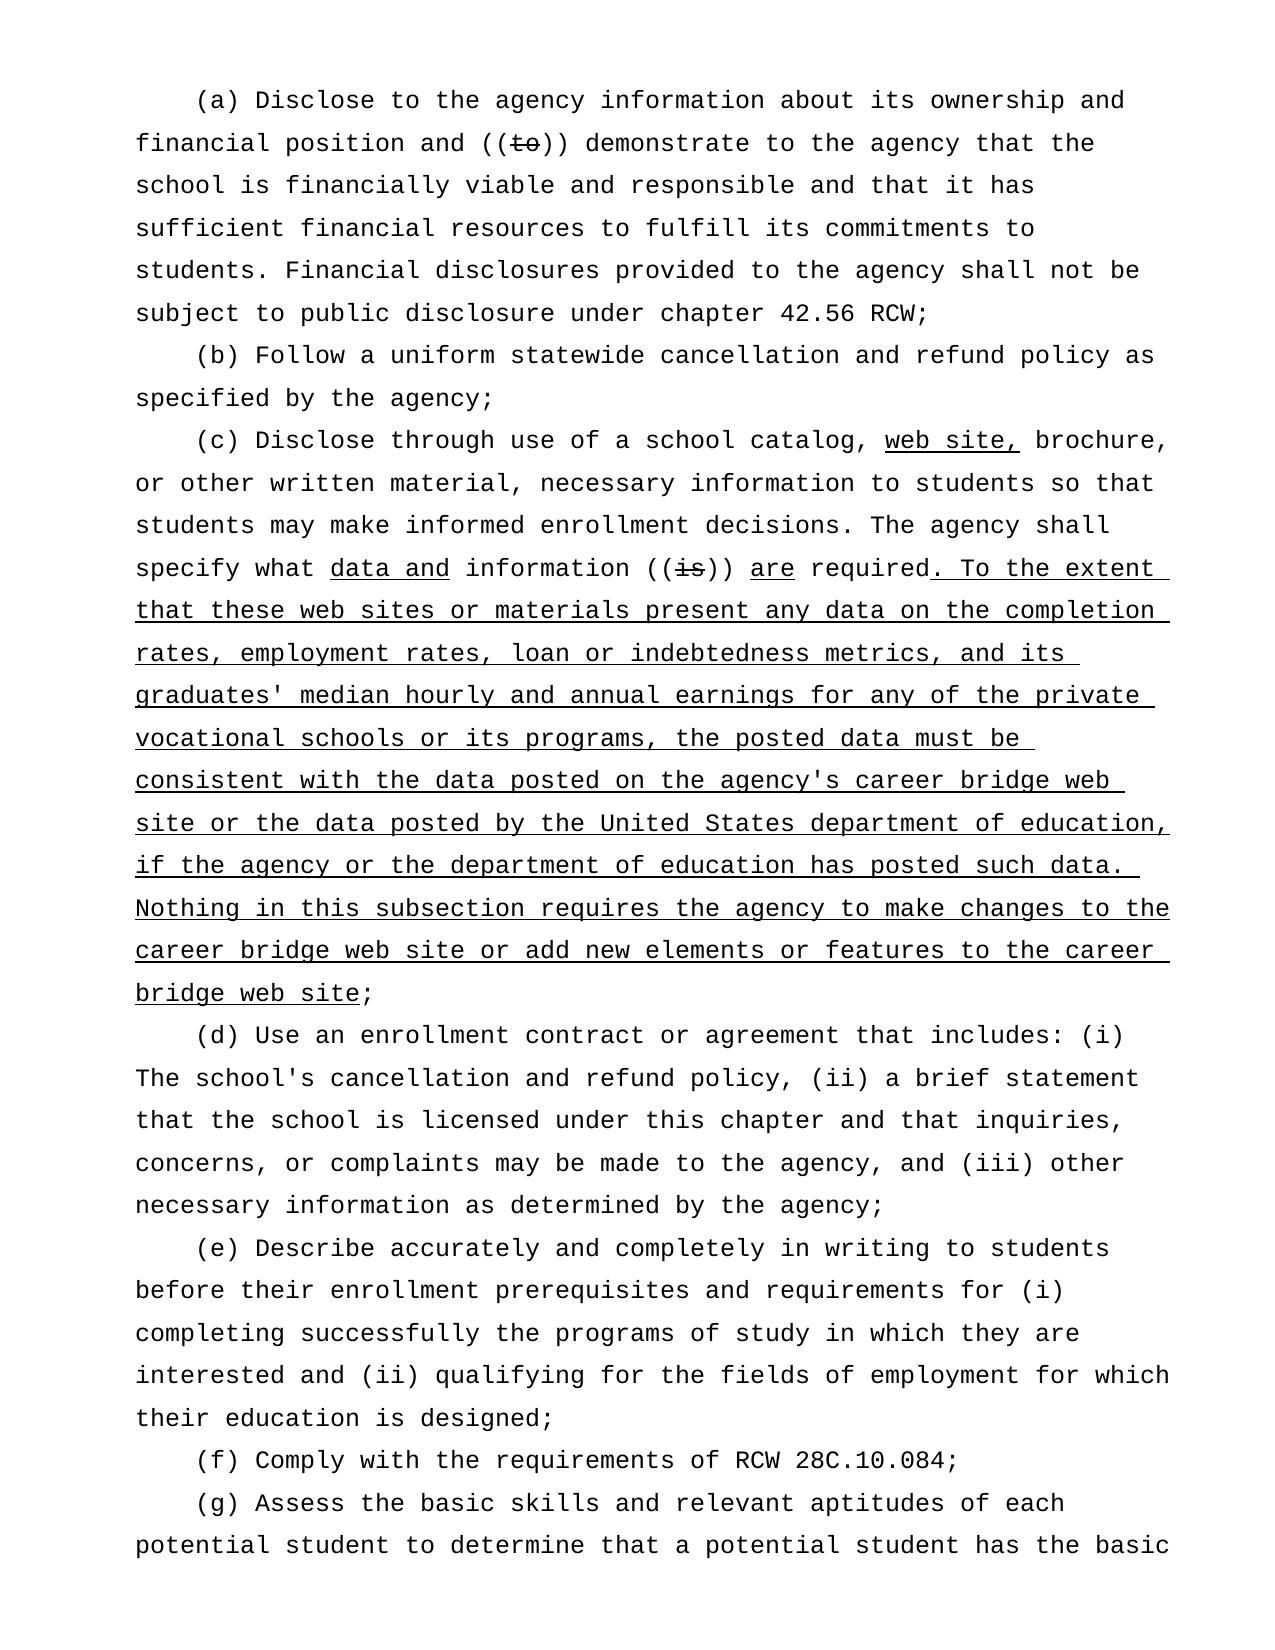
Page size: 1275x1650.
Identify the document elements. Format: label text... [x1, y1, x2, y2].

text (c) Disclose through use of a school catalog, web site, brochure, or other written material, necessary information to students so that students may make informed enrollment decisions. The agency shall specify what data and information ((is)) are required. To the extent that these web sites or materials present any data on the completion rates, employment rates, loan or indebtedness metrics, and its graduates' median hourly and annual earnings for any of the private vocational schools or its programs, the posted data must be consistent with the data posted on the agency's career bridge web site or the data posted by the United States department of education, if the agency or the department of education has posted such data. Nothing in this subsection requires the agency to make changes to the career bridge web site or add new elements or features to the career bridge web site; [135, 835, 1170, 919]
text (c) Disclose through use of a school catalog, web site, brochure, or other written material, necessary information to students so that students may make informed enrollment decisions. The agency shall specify what data and information ((is)) are required. To the extent that these web sites or materials present any data on the completion rates, employment rates, loan or indebtedness metrics, and its graduates' median hourly and annual earnings for any of the private vocational schools or its programs, the posted data must be consistent with the data posted on the agency's career bridge web site or the data posted by the United States department of education, if the agency or the department of education has posted such data. Nothing in this subsection requires the agency to make changes to the career bridge web site or add new elements or features to the career bridge web site; [135, 623, 1170, 834]
text (a) Disclose to the agency information about its ownership and financial position and ((to)) demonstrate to the agency that the school is financially viable and responsible and that it has sufficient financial resources to fulfill its commitments to students. Financial disclosures provided to the agency shall not be subject to public disclosure under chapter 42.56 RCW; [135, 75, 1170, 330]
text (f) Comply with the requirements of RCW 28C.10.084; [135, 1435, 1170, 1477]
text (e) Describe accurately and completely in writing to students before their enrollment prerequisites and requirements for (i) completing successfully the programs of study in which they are interested and (ii) qualifying for the fields of employment for which their education is designed; [135, 1222, 1170, 1435]
text (d) Use an enrollment contract or agreement that includes: (i) The school's cancellation and refund policy, (ii) a brief statement that the school is licensed under this chapter and that inquiries, concerns, or complaints may be made to the agency, and (iii) other necessary information as determined by the agency; [135, 1010, 1170, 1222]
text (c) Disclose through use of a school catalog, web site, brochure, or other written material, necessary information to students so that students may make informed enrollment decisions. The agency shall specify what data and information ((is)) are required. To the extent that these web sites or materials present any data on the completion rates, employment rates, loan or indebtedness metrics, and its graduates' median hourly and annual earnings for any of the private vocational schools or its programs, the posted data must be consistent with the data posted on the agency's career bridge web site or the data posted by the United States department of education, if the agency or the department of education has posted such data. Nothing in this subsection requires the agency to make changes to the career bridge web site or add new elements or features to the career bridge web site; [135, 415, 1170, 621]
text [135, 1477, 1170, 1562]
text (b) Follow a uniform statewide cancellation and refund policy as specified by the agency; [135, 330, 1170, 415]
